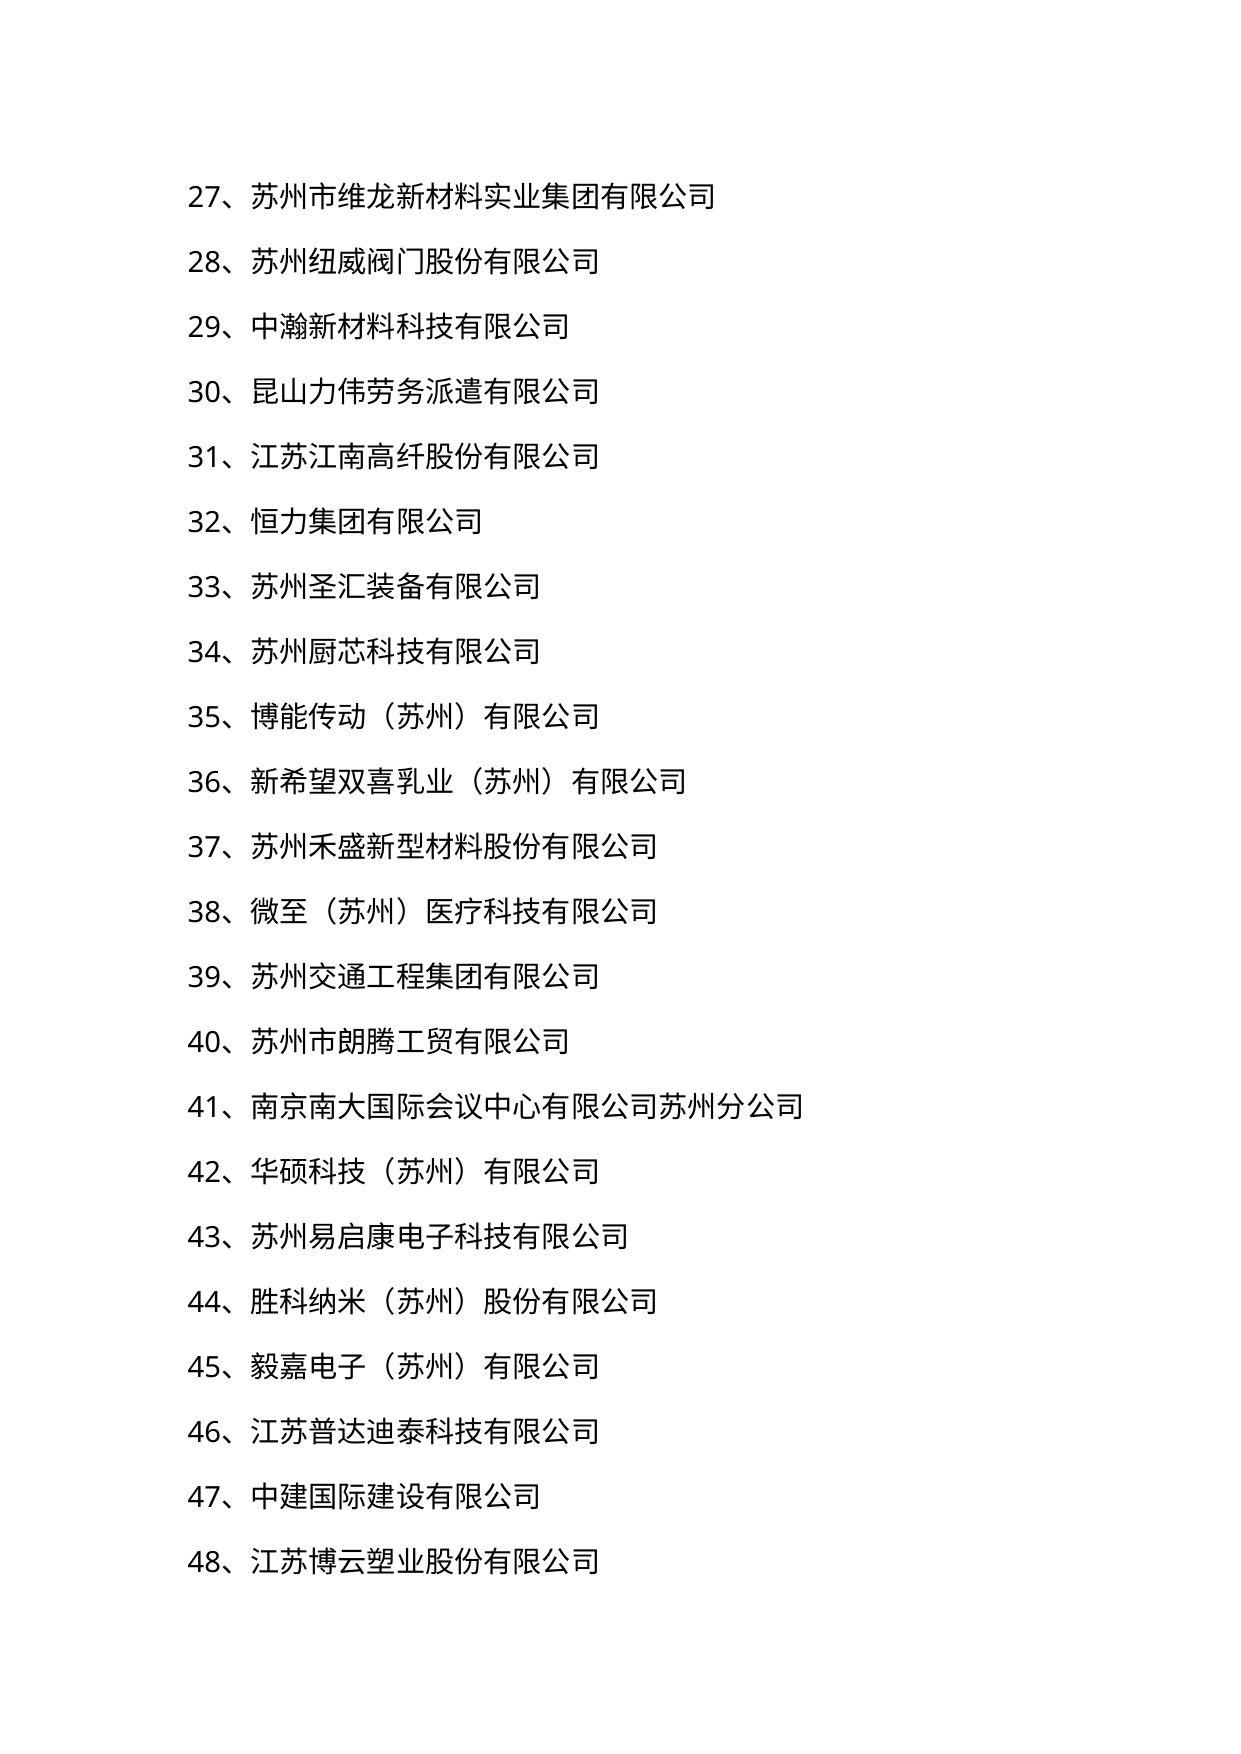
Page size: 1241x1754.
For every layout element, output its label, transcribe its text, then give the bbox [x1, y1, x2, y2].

text 34、苏州厨芯科技有限公司 [187, 617, 1053, 682]
text 29、中瀚新材料科技有限公司 [187, 292, 1053, 357]
text 28、苏州纽威阀门股份有限公司 [187, 227, 1053, 292]
text 39、苏州交通工程集团有限公司 [187, 942, 1053, 1007]
text 47、中建国际建设有限公司 [187, 1462, 1053, 1527]
text 27、苏州市维龙新材料实业集团有限公司 [187, 162, 1053, 227]
text 48、江苏博云塑业股份有限公司 [187, 1527, 1053, 1592]
text 30、昆山力伟劳务派遣有限公司 [187, 357, 1053, 422]
text 42、华硕科技（苏州）有限公司 [187, 1137, 1053, 1202]
text 36、新希望双喜乳业（苏州）有限公司 [187, 747, 1053, 812]
text 46、江苏普达迪泰科技有限公司 [187, 1397, 1053, 1462]
text 43、苏州易启康电子科技有限公司 [187, 1202, 1053, 1267]
text 32、恒力集团有限公司 [187, 487, 1053, 552]
text 35、博能传动（苏州）有限公司 [187, 682, 1053, 747]
text 38、微至（苏州）医疗科技有限公司 [187, 877, 1053, 942]
text 33、苏州圣汇装备有限公司 [187, 552, 1053, 617]
text 40、苏州市朗腾工贸有限公司 [187, 1007, 1053, 1072]
text 45、毅嘉电子（苏州）有限公司 [187, 1332, 1053, 1397]
text 44、胜科纳米（苏州）股份有限公司 [187, 1267, 1053, 1332]
text 37、苏州禾盛新型材料股份有限公司 [187, 812, 1053, 877]
text 41、南京南大国际会议中心有限公司苏州分公司 [187, 1072, 1053, 1137]
text 31、江苏江南高纤股份有限公司 [187, 422, 1053, 487]
